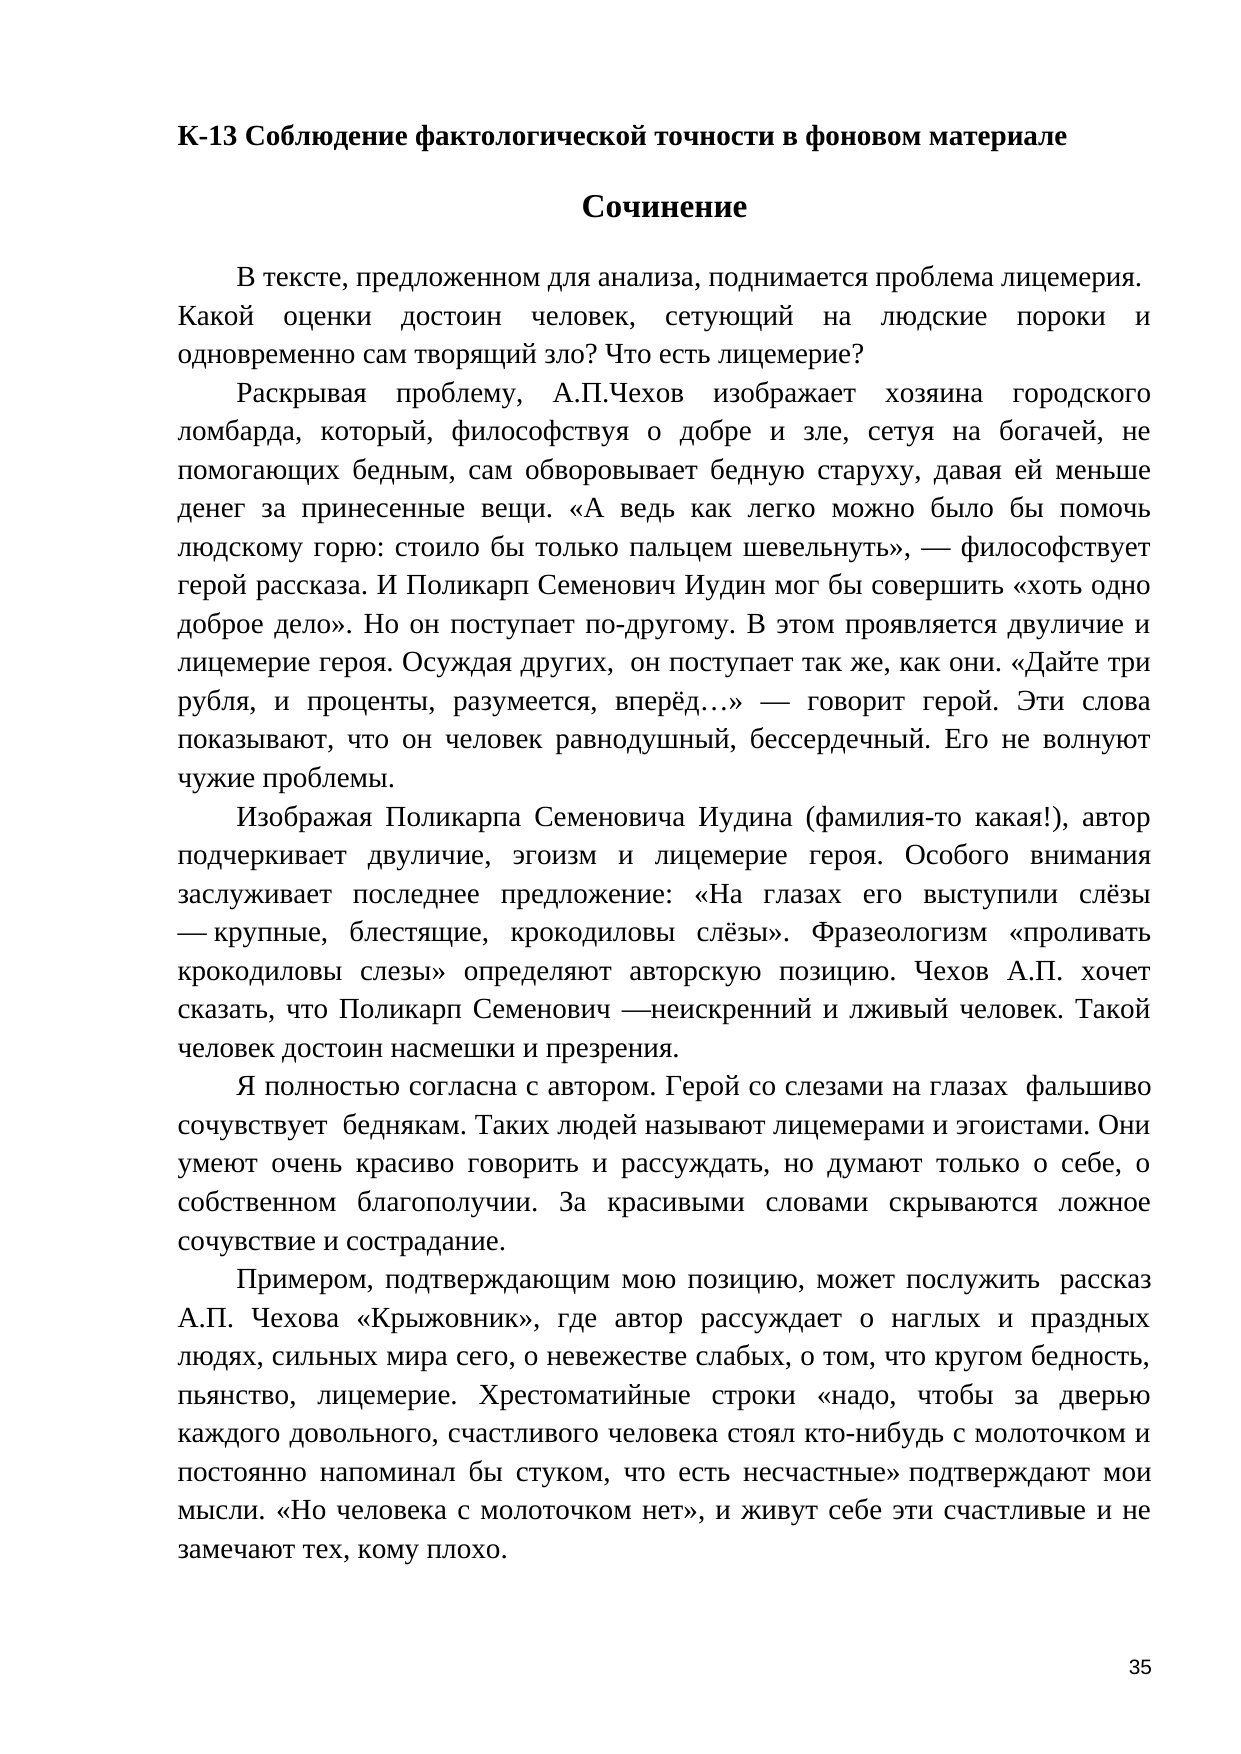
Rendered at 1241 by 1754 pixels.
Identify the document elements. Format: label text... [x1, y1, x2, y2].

text Изображая Поликарпа Семеновича Иудина (фамилия-то какая!), автор подчеркивает двуличие, эгоизм и лицемерие героя. Особого внимания заслуживает последнее предложение: «На глазах его выступили слёзы — крупные, блестящие, крокодиловы слёзы». Фразеологизм «проливать крокодиловы слезы» определяют авторскую позицию. Чехов А.П. хочет сказать, что Поликарп Семенович —неискренний и лживый человек. Такой человек достоин насмешки и презрения. [177, 799, 1152, 1063]
text К-13 Соблюдение фактологической точности в фоновом материале [177, 118, 1152, 152]
text Сочинение [177, 186, 1152, 224]
text Примером, подтверждающим мою позицию, может послужить рассказ А.П. Чехова «Крыжовник», где автор рассуждает о наглых и праздных людях, сильных мира сего, о невежестве слабых, о том, что кругом бедность, пьянство, лицемерие. Хрестоматийные строки «надо, чтобы за дверью каждого довольного, счастливого человека стоял кто-нибудь с молоточком и постоянно напоминал бы стуком, что есть несчастные» подтверждают мои мысли. «Но человека с молоточком нет», и живут себе эти счастливые и не замечают тех, кому плохо. [177, 1261, 1152, 1564]
text В тексте, предложенном для анализа, поднимается проблема лицемерия. [177, 259, 1152, 293]
text Какой оценки достоин человек, сетующий на людские пороки и одновременно сам творящий зло? Что есть лицемерие? [177, 298, 1152, 370]
text Раскрывая проблему, А.П.Чехов изображает хозяина городского ломбарда, который, философствуя о добре и зле, сетуя на богачей, не помогающих бедным, сам обворовывает бедную старуху, давая ей меньше денег за принесенные вещи. «А ведь как легко можно было бы помочь людскому горю: стоило бы только пальцем шевельнуть», — философствует герой рассказа. И Поликарп Семенович Иудин мог бы совершить «хоть одно доброе дело». Но он поступает по-другому. В этом проявляется двуличие и лицемерие героя. Осуждая других, он поступает так же, как они. «Дайте три рубля, и проценты, разумеется, вперёд…» — говорит герой. Эти слова показывают, что он человек равнодушный, бессердечный. Его не волнуют чужие проблемы. [177, 375, 1152, 794]
text Я полностью согласна с автором. Герой со слезами на глазах фальшиво сочувствует беднякам. Таких людей называют лицемерами и эгоистами. Они умеют очень красиво говорить и рассуждать, но думают только о себе, о собственном благополучии. За красивыми словами скрываются ложное сочувствие и сострадание. [177, 1068, 1152, 1256]
